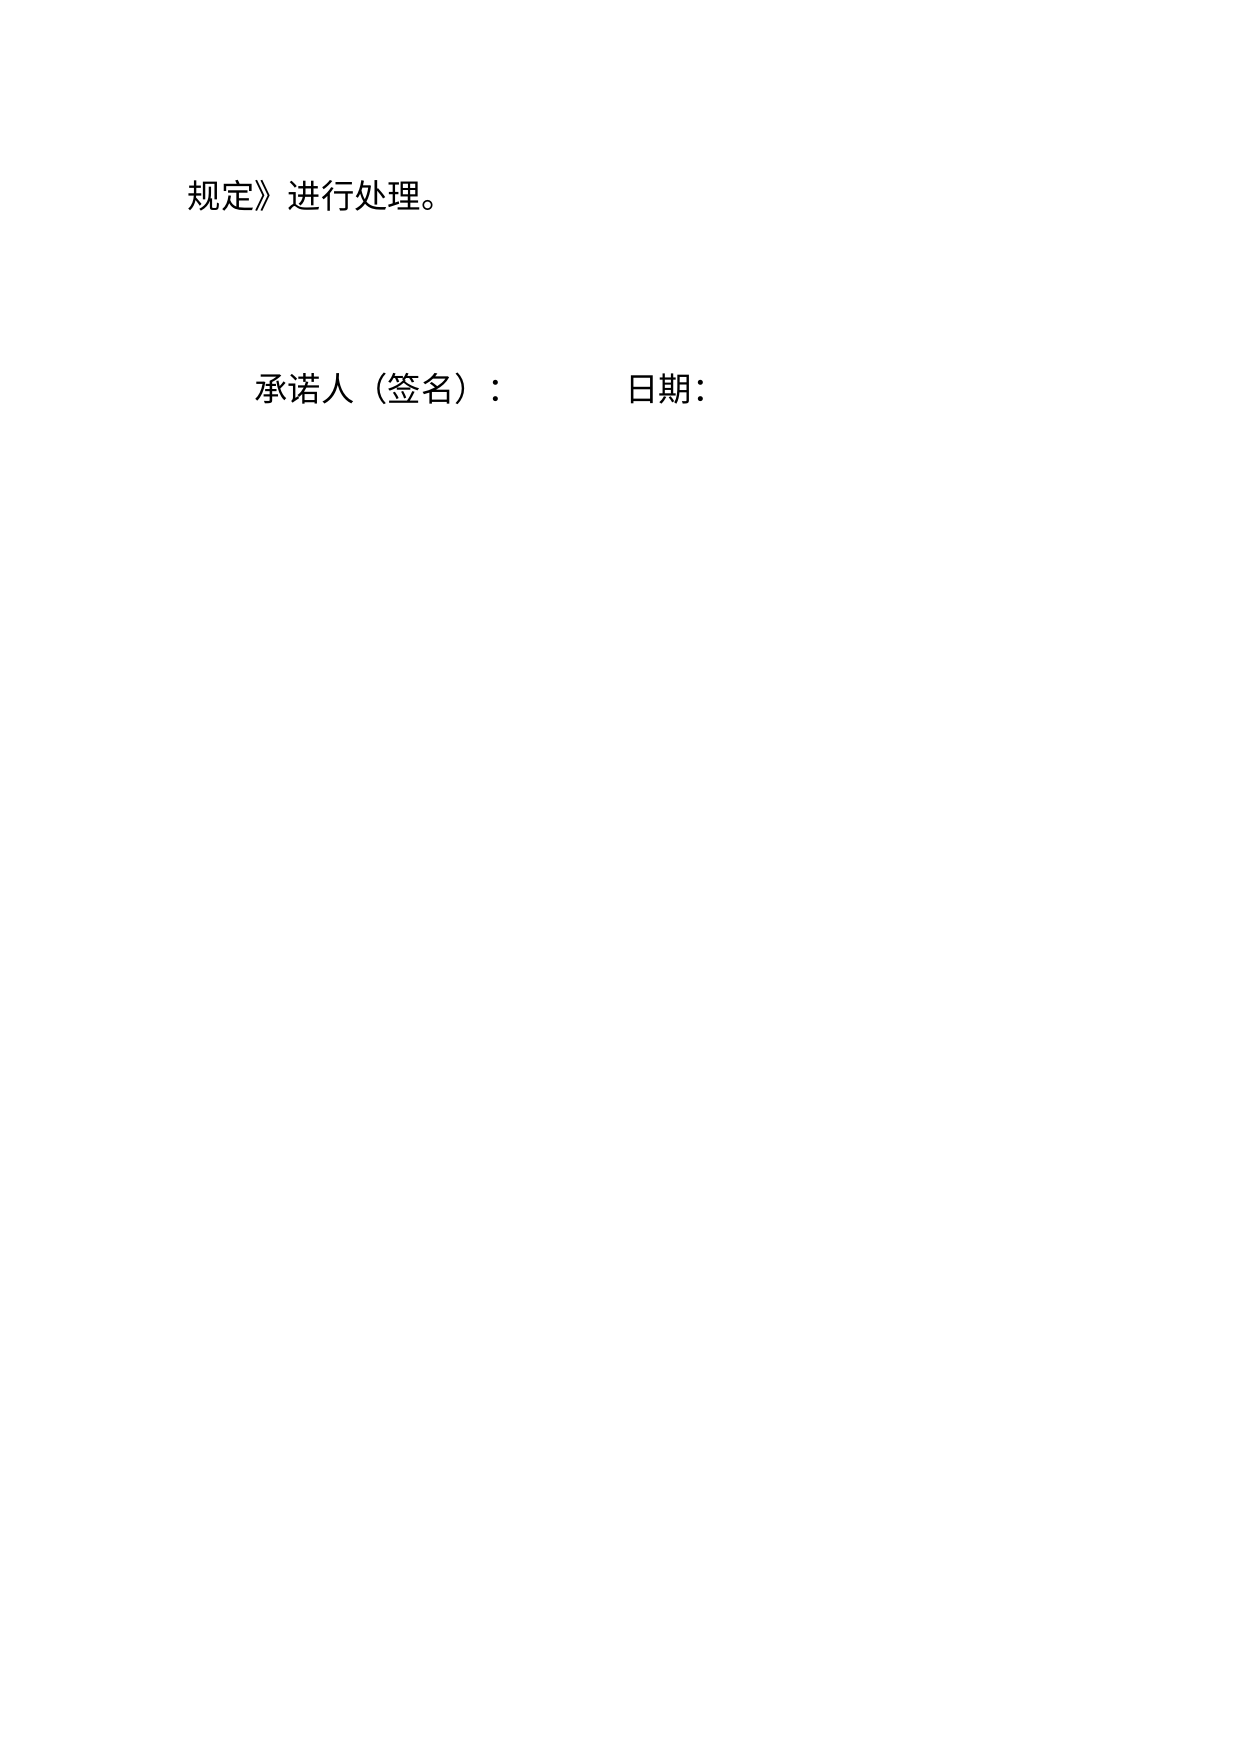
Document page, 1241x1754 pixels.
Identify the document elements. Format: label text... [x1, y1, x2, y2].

text 承诺人（签名）： 日期： [187, 354, 1053, 419]
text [187, 162, 1053, 227]
